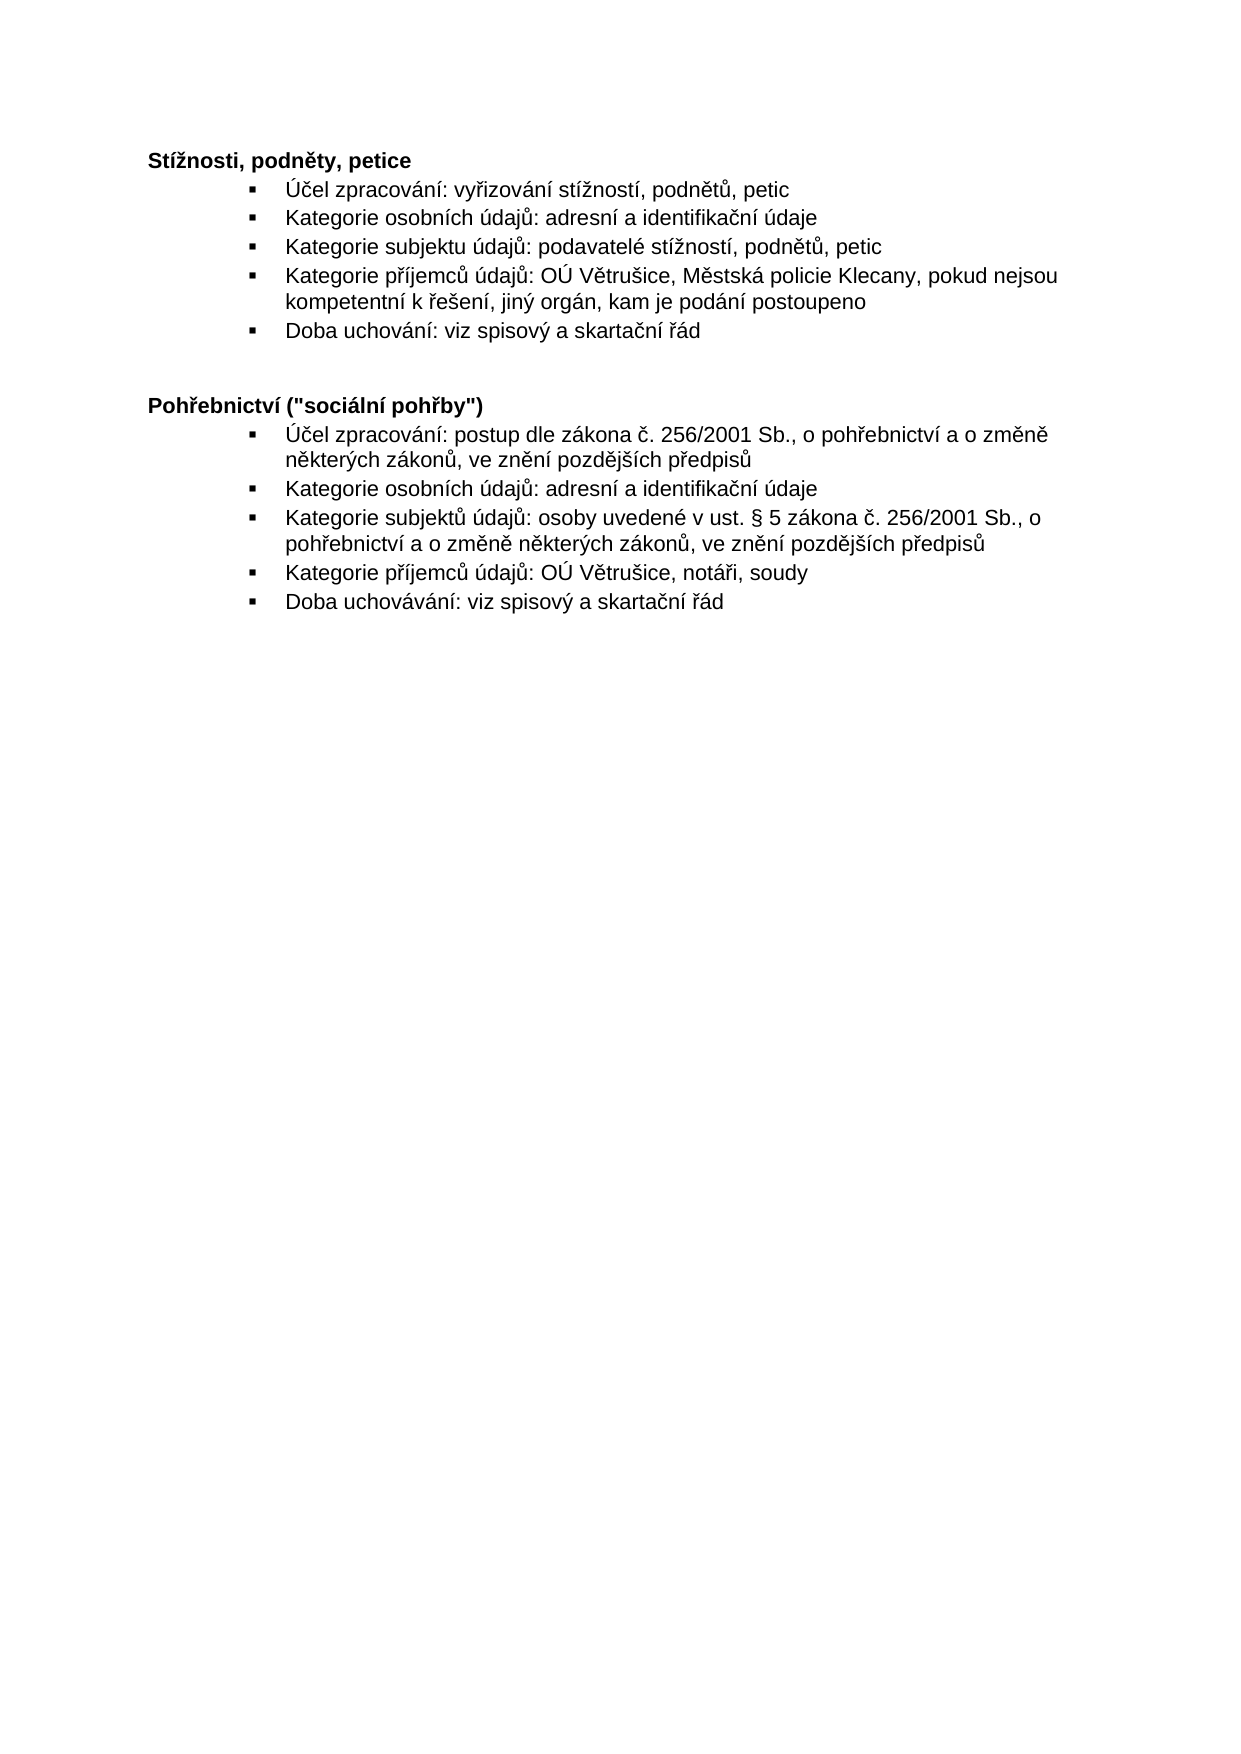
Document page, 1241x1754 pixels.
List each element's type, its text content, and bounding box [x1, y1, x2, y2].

list Kategorie subjektů údajů: osoby uvedené v ust. § 5 zákona č. 256/2001 Sb., o pohřebnictví a o změně některých zákonů, ve znění pozdějších předpisů [248, 504, 1093, 556]
list Doba uchování: viz spisový a skartační řád [248, 317, 1093, 343]
text Stížnosti, podněty, petice [148, 148, 1093, 173]
list Kategorie osobních údajů: adresní a identifikační údaje [248, 476, 1093, 501]
list Kategorie příjemců údajů: OÚ Větrušice, Městská policie Klecany, pokud nejsou kompetentní k řešení, jiný orgán, kam je podání postoupeno [248, 262, 1093, 314]
list Účel zpracování: postup dle zákona č. 256/2001 Sb., o pohřebnictví a o změně některých zákonů, ve znění pozdějších předpisů [248, 421, 1093, 473]
list Doba uchovávání: viz spisový a skartační řád [248, 588, 1093, 614]
list Účel zpracování: vyřizování stížností, podnětů, petic [248, 176, 1093, 202]
list Kategorie příjemců údajů: OÚ Větrušice, notáři, soudy [248, 559, 1093, 585]
text Pohřebnictví ("sociální pohřby") [148, 393, 1093, 418]
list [248, 205, 1093, 231]
list Kategorie subjektu údajů: podavatelé stížností, podnětů, petic [248, 234, 1093, 259]
